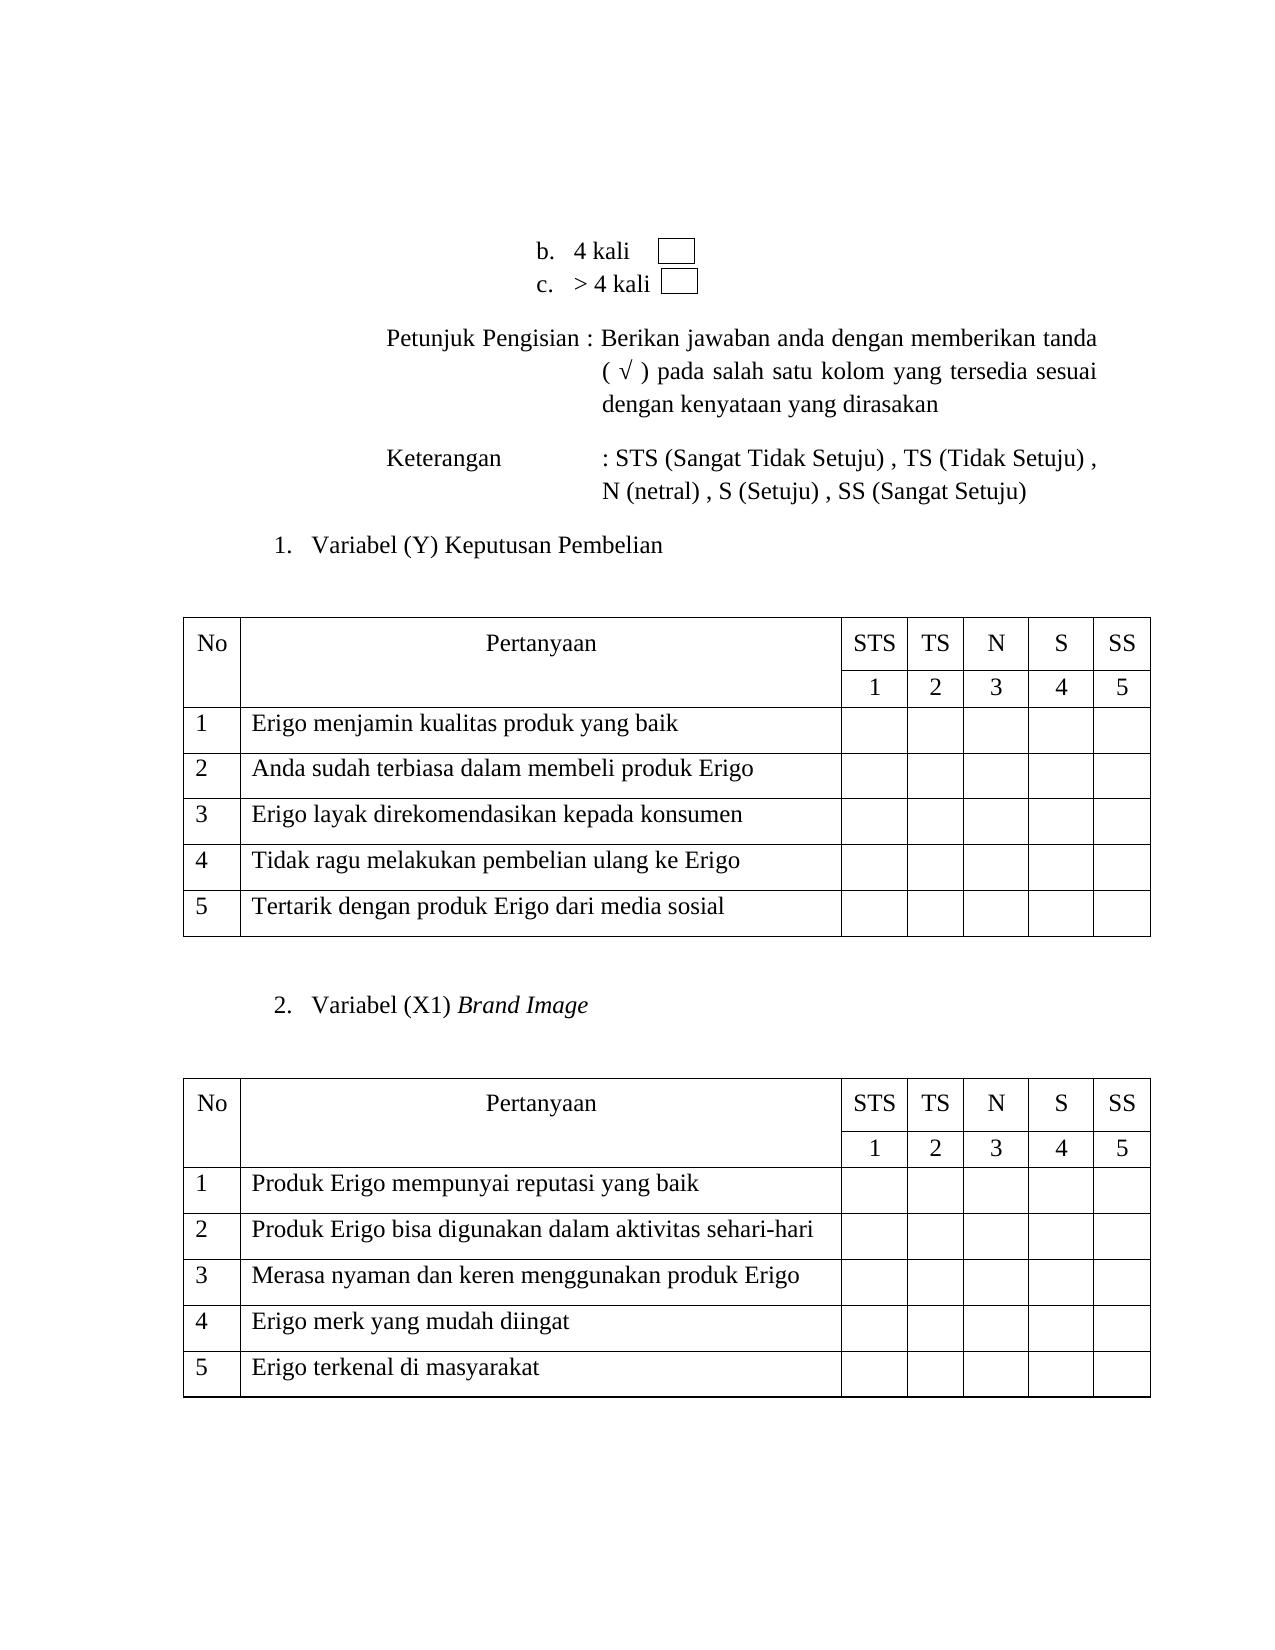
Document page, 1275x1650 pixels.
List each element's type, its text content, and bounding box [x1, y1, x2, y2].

table_cell [1094, 1306, 1150, 1351]
table_header N [964, 1079, 1028, 1131]
table_header No [184, 1079, 240, 1131]
table_cell [908, 1352, 963, 1396]
table_cell 2 [908, 671, 963, 707]
table_cell [964, 799, 1028, 844]
table_cell 1 [184, 708, 240, 752]
table_cell [964, 1306, 1028, 1351]
table_cell [842, 1260, 907, 1305]
table_cell [964, 1260, 1028, 1305]
table_cell [908, 845, 963, 890]
table_cell [908, 1306, 963, 1351]
table_header S [1029, 618, 1093, 670]
table_cell [1094, 754, 1150, 798]
table_cell 1 [184, 1168, 240, 1213]
table_cell [908, 891, 963, 936]
table_cell Erigo merk yang mudah diingat [241, 1306, 841, 1351]
list 4 kali [536, 236, 1098, 265]
table_cell 3 [964, 1132, 1028, 1167]
table_cell 1 [842, 1132, 907, 1167]
table_cell [842, 1352, 907, 1396]
table_cell [908, 1260, 963, 1305]
table_cell [964, 1214, 1028, 1259]
list Variabel (X1) Brand Image [274, 991, 1098, 1019]
table_cell 1 [842, 671, 907, 707]
table_cell [842, 1306, 907, 1351]
table_header No [184, 618, 240, 670]
table_cell [908, 1168, 963, 1213]
table_cell 4 [1029, 1132, 1093, 1167]
table_cell [1029, 1306, 1093, 1351]
table_header TS [908, 1079, 963, 1131]
table_header SS [1094, 618, 1150, 670]
table_cell [908, 799, 963, 844]
table_cell Tertarik dengan produk Erigo dari media sosial [241, 891, 841, 936]
table_cell Produk Erigo mempunyai reputasi yang baik [241, 1168, 841, 1213]
table_cell [964, 891, 1028, 936]
table_cell [964, 1352, 1028, 1396]
table_cell [908, 754, 963, 798]
table_cell [1029, 1352, 1093, 1396]
table_header Pertanyaan [241, 1079, 841, 1131]
table_cell [1094, 708, 1150, 752]
list Variabel (Y) Keputusan Pembelian [274, 530, 1098, 559]
table_cell Tidak ragu melakukan pembelian ulang ke Erigo [241, 845, 841, 890]
table_cell [842, 799, 907, 844]
table_cell 5 [1094, 1132, 1150, 1167]
table_cell 3 [964, 671, 1028, 707]
table_cell [1029, 1168, 1093, 1213]
table_cell [1029, 799, 1093, 844]
table_cell [842, 891, 907, 936]
table_header STS [842, 1079, 907, 1131]
table_cell 3 [184, 799, 240, 844]
table_cell [1094, 891, 1150, 936]
table_cell [1094, 1352, 1150, 1396]
table_cell 5 [184, 1352, 240, 1396]
table_cell [842, 1168, 907, 1213]
table_cell [1094, 1168, 1150, 1213]
table_cell [1094, 1214, 1150, 1259]
table_cell [1029, 754, 1093, 798]
table_cell 3 [184, 1260, 240, 1305]
table_cell [842, 845, 907, 890]
table_cell 4 [184, 845, 240, 890]
table_cell 5 [1094, 671, 1150, 707]
table_cell 5 [184, 891, 240, 936]
table_cell Erigo menjamin kualitas produk yang baik [241, 708, 841, 752]
table_cell 2 [184, 1214, 240, 1259]
table_cell [964, 845, 1028, 890]
table_cell [1029, 845, 1093, 890]
table_cell [842, 754, 907, 798]
table_cell 2 [908, 1132, 963, 1167]
table_cell [1029, 1260, 1093, 1305]
table_cell [964, 708, 1028, 752]
table_cell 4 [1029, 671, 1093, 707]
table_cell Erigo terkenal di masyarakat [241, 1352, 841, 1396]
table_cell [184, 1131, 240, 1167]
table_cell [1029, 708, 1093, 752]
table_cell Erigo layak direkomendasikan kepada konsumen [241, 799, 841, 844]
table_header TS [908, 618, 963, 670]
table_cell [1094, 845, 1150, 890]
table_cell 2 [184, 754, 240, 798]
table_cell [184, 670, 240, 707]
table_cell [908, 708, 963, 752]
table_cell 4 [184, 1306, 240, 1351]
table_cell [241, 1131, 841, 1167]
table_header SS [1094, 1079, 1150, 1131]
table_cell Merasa nyaman dan keren menggunakan produk Erigo [241, 1260, 841, 1305]
table_cell [241, 670, 841, 707]
table_cell Produk Erigo bisa digunakan dalam aktivitas sehari-hari [241, 1214, 841, 1259]
table_cell [1029, 891, 1093, 936]
table_header S [1029, 1079, 1093, 1131]
list > 4 kali [536, 269, 1098, 298]
table_header STS [842, 618, 907, 670]
text Keterangan : STS (Sangat Tidak Setuju) , TS (Tidak Setuju) , N (netral) , S (Setuju) , SS (Sangat Setuju) [386, 443, 1098, 505]
table_cell [1094, 799, 1150, 844]
table_cell [1029, 1214, 1093, 1259]
table_cell [1094, 1260, 1150, 1305]
table_cell [842, 708, 907, 752]
table_header Pertanyaan [241, 618, 841, 670]
table_header N [964, 618, 1028, 670]
table_cell Anda sudah terbiasa dalam membeli produk Erigo [241, 754, 841, 798]
table_cell [964, 1168, 1028, 1213]
text Petunjuk Pengisian : Berikan jawaban anda dengan memberikan tanda ( √ ) pada salah satu kolom yang tersedia sesuai dengan kenyataan yang dirasakan [386, 323, 1098, 418]
table_cell [842, 1214, 907, 1259]
table_cell [908, 1214, 963, 1259]
table_cell [964, 754, 1028, 798]
